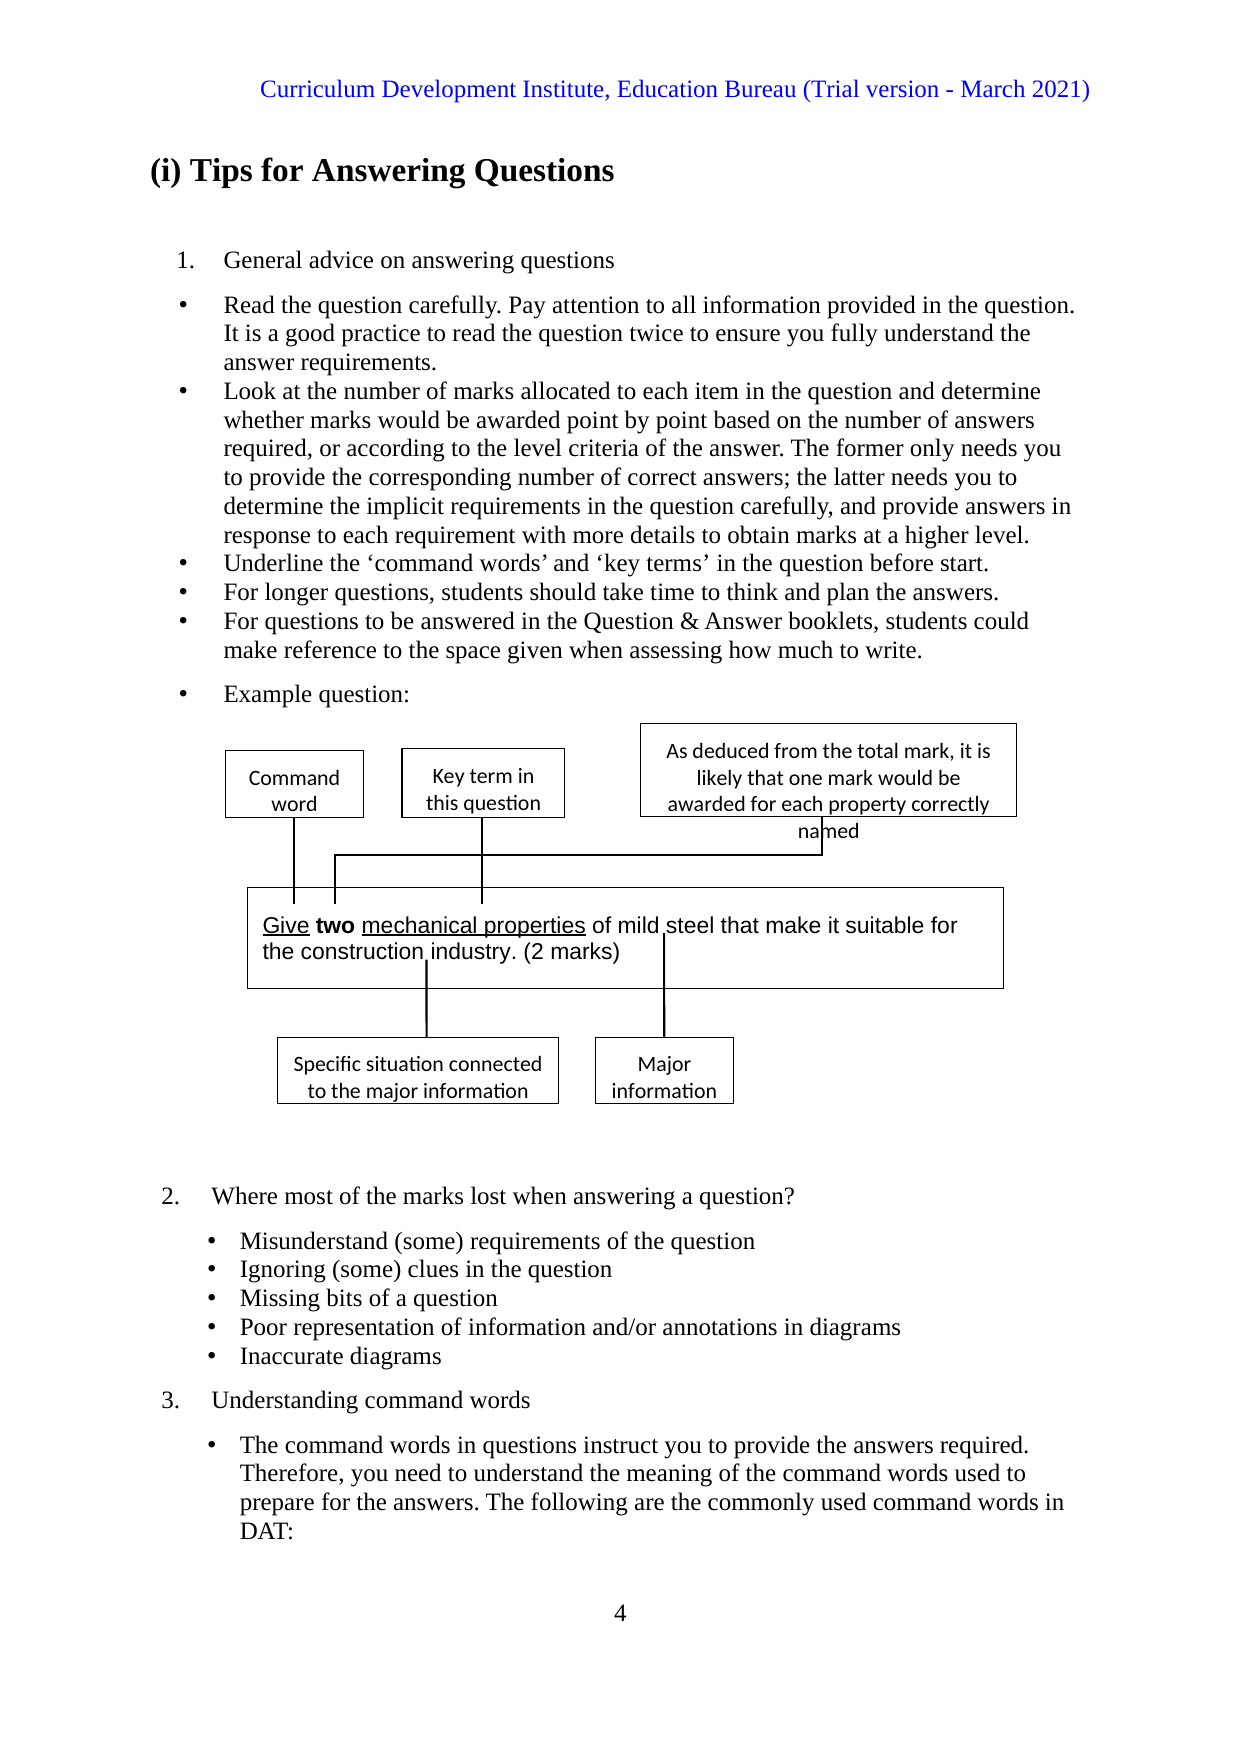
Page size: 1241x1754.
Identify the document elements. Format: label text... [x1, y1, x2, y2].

table_header General advice on answering questions [150, 242, 1094, 290]
table_cell Example question: [150, 676, 1094, 724]
table_cell [150, 724, 1094, 1178]
table_cell Read the question carefully. Pay attention to all information provided in the question. It is a good practice to read the question twice to ensure you fully understand the answer requirements. Look at the number of marks allocated to each item in the question and determine whether marks would be awarded point by point based on the number of answers required, or according to the level criteria of the answer. The former only needs you to provide the corresponding number of correct answers; the latter needs you to determine the implicit requirements in the question carefully, and provide answers in response to each requirement with more details to obtain marks at a higher level. Underline the ‘command words’ and ‘key terms’ in the question before start. For longer questions, students should take time to think and plan the answers. For questions to be answered in the Question & Answer booklets, students could make reference to the space given when assessing how much to write. [150, 290, 1094, 676]
table_cell Understanding command words [150, 1382, 1094, 1430]
table_cell Where most of the marks lost when answering a question? [150, 1178, 1094, 1226]
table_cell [150, 1430, 1094, 1557]
subtitle (i) Tips for Answering Questions [150, 150, 1090, 188]
table_cell Misunderstand (some) requirements of the question Ignoring (some) clues in the question Missing bits of a question Poor representation of information and/or annotations in diagrams Inaccurate diagrams [150, 1226, 1094, 1382]
